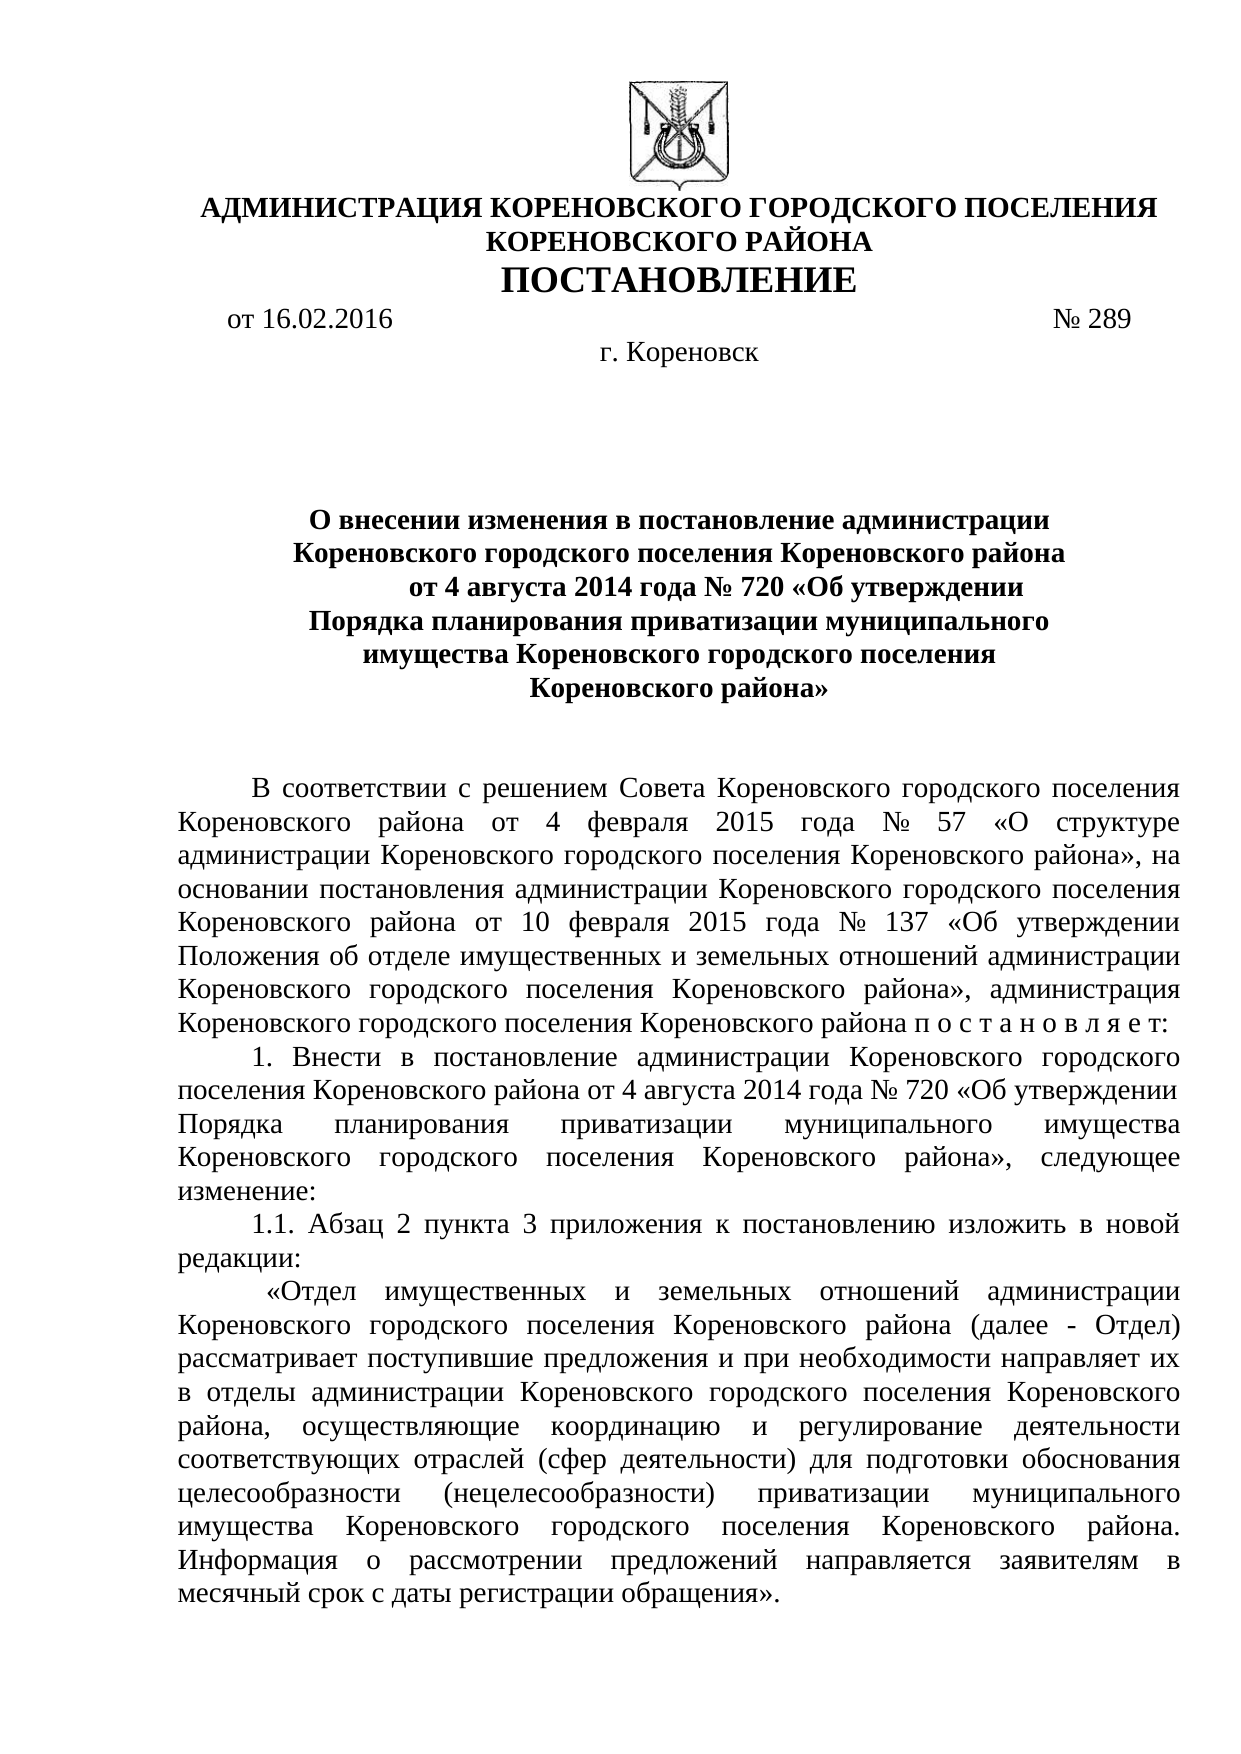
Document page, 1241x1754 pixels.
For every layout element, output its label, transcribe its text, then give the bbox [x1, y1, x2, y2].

text КОРЕНОВСКОГО РАЙОНА [177, 224, 1181, 258]
text Кореновского района» [177, 670, 1181, 703]
text от 4 августа 2014 года № 720 «Об утверждении [177, 569, 1181, 603]
text 1. Внести в постановление администрации Кореновского городского поселения Кореновского района от 4 августа 2014 года № 720 «Об утверждении [177, 1039, 1181, 1106]
text Порядка планирования приватизации муниципального [177, 603, 1181, 636]
picture [629, 81, 730, 191]
text АДМИНИСТРАЦИЯ КОРЕНОВСКОГО ГОРОДСКОГО ПОСЕЛЕНИЯ [177, 191, 1181, 224]
text г. Кореновск [177, 334, 1181, 368]
text 1.1. Абзац 2 пункта 3 приложения к постановлению изложить в новой редакции: [177, 1206, 1181, 1273]
text Кореновского городского поселения Кореновского района [177, 536, 1181, 569]
text «Отдел имущественных и земельных отношений администрации Кореновского городского поселения Кореновского района (далее - Отдел) рассматривает поступившие предложения и при необходимости направляет их в отделы администрации Кореновского городского поселения Кореновского района, осуществляющие координацию и регулирование деятельности соответствующих отраслей (сфер деятельности) для подготовки обоснования целесообразности (нецелесообразности) приватизации муниципального имущества Кореновского городского поселения Кореновского района. Информация о рассмотрении предложений направляется заявителям в месячный срок с даты регистрации обращения». [177, 1273, 1181, 1609]
text ПОСТАНОВЛЕНИЕ [177, 258, 1181, 301]
text имущества Кореновского городского поселения [177, 636, 1181, 670]
text О внесении изменения в постановление администрации [177, 502, 1181, 536]
text от 16.02.2016 № 289 [177, 301, 1181, 334]
text В соответствии с решением Совета Кореновского городского поселения Кореновского района от 4 февраля 2015 года № 57 «О структуре администрации Кореновского городского поселения Кореновского района», на основании постановления администрации Кореновского городского поселения Кореновского района от 10 февраля 2015 года № 137 «Об утверждении Положения об отделе имущественных и земельных отношений администрации Кореновского городского поселения Кореновского района», администрация Кореновского городского поселения Кореновского района п о с т а н о в л я е т: [177, 770, 1181, 1039]
text Порядка планирования приватизации муниципального имущества Кореновского городского поселения Кореновского района», следующее изменение: [177, 1106, 1181, 1206]
